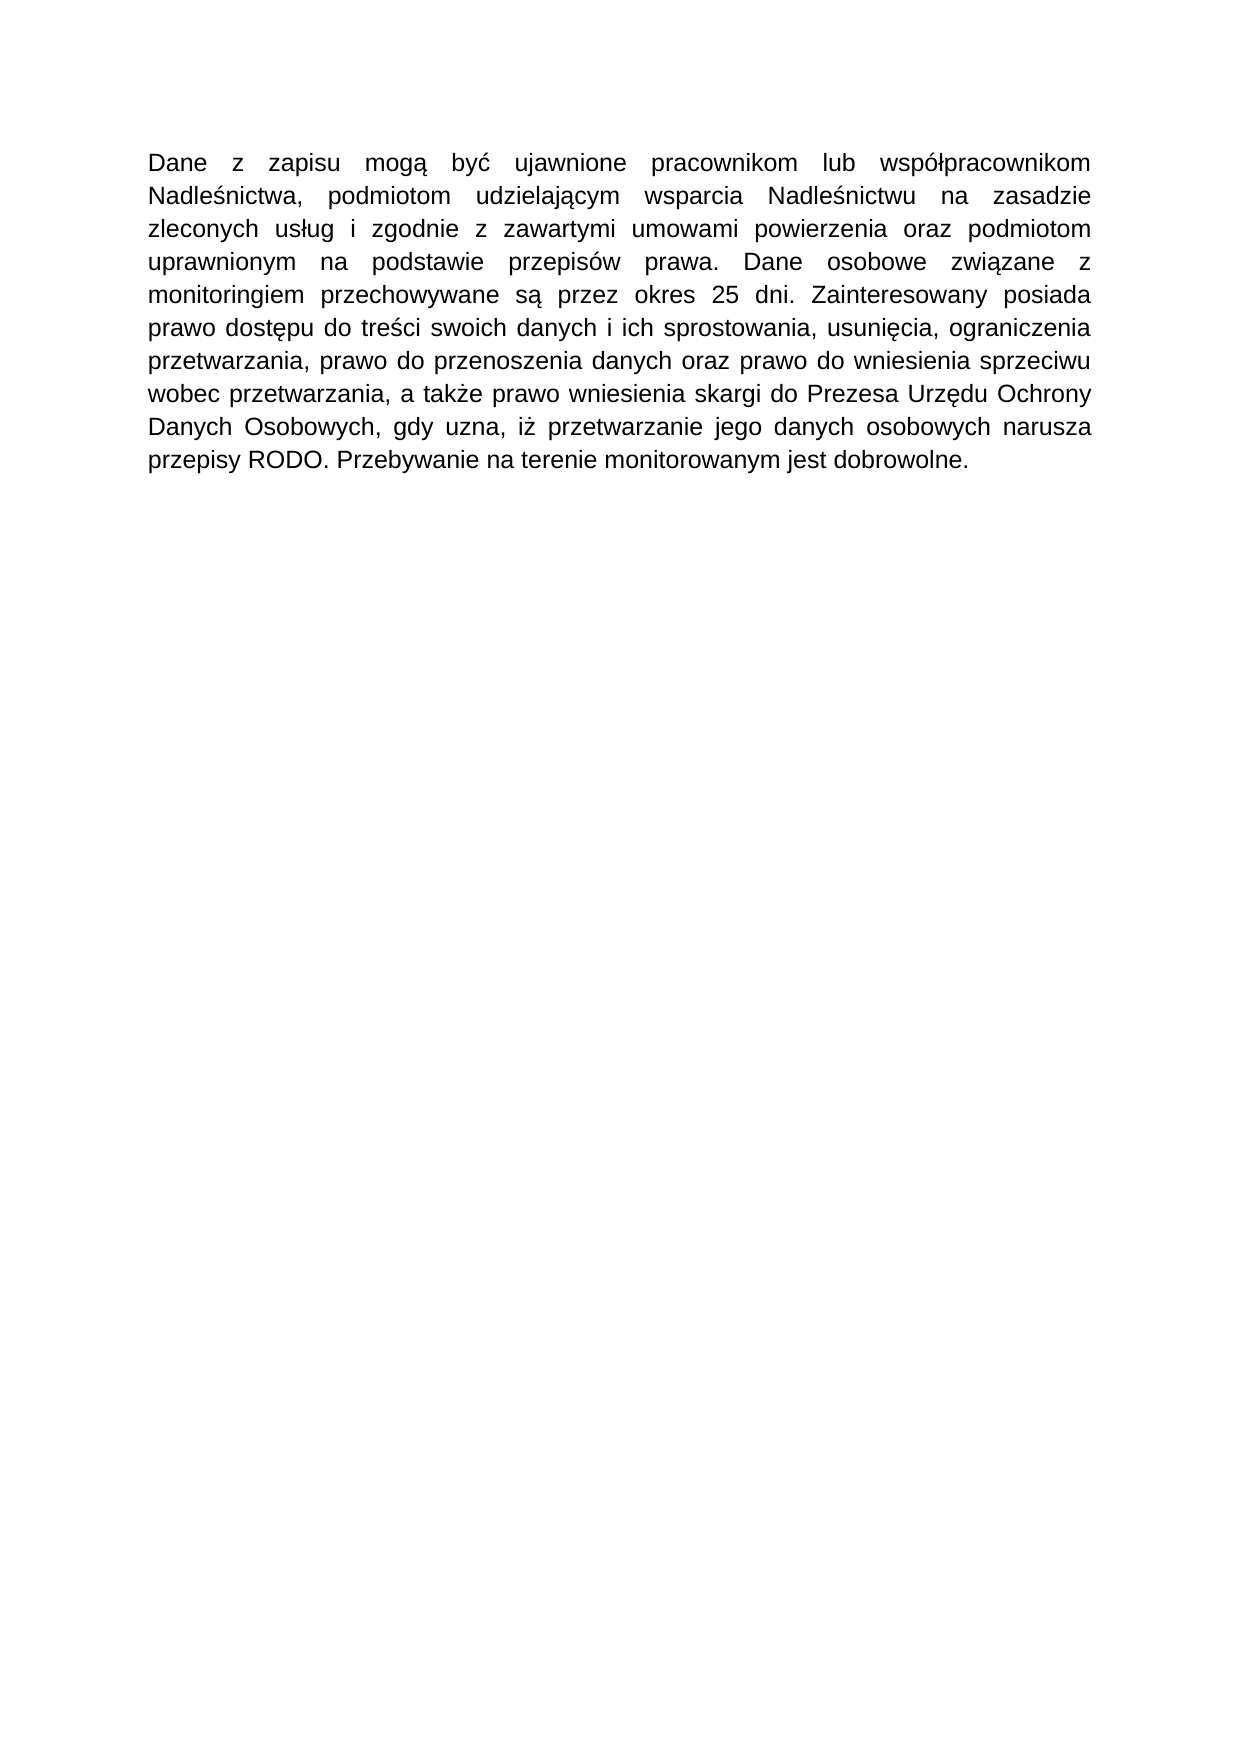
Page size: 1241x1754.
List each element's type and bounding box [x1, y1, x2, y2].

text [148, 148, 1093, 473]
